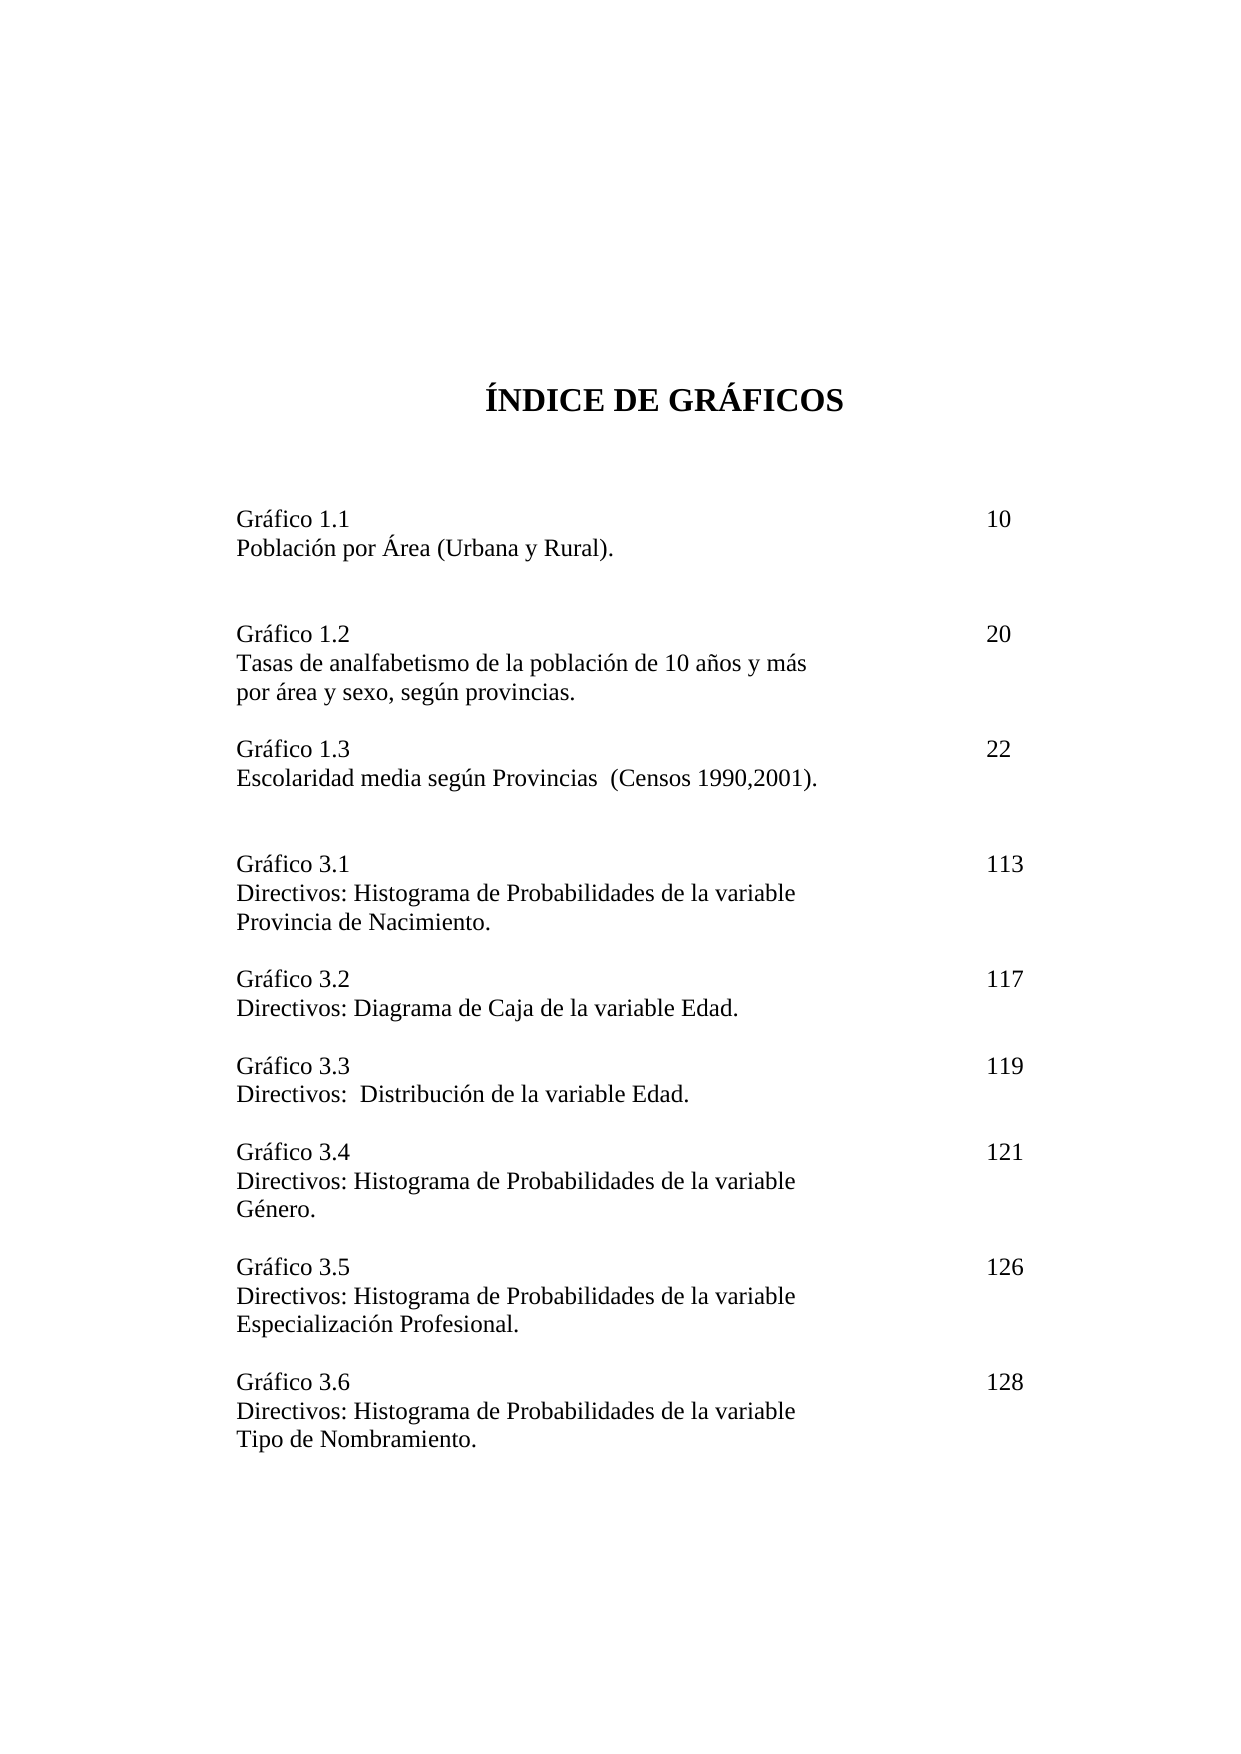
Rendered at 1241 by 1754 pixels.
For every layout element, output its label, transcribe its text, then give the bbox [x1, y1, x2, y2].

subtitle ÍNDICE DE GRÁFICOS [236, 380, 1092, 418]
text Género. [236, 1194, 1092, 1223]
text Gráfico 3.2 117 [236, 964, 949, 993]
text Gráfico 3.4 121 [236, 1137, 949, 1166]
subtitle Directivos: Histograma de Probabilidades de la variable [236, 878, 949, 907]
text Provincia de Nacimiento. [236, 907, 1092, 936]
text Gráfico 1.3 22 [236, 734, 949, 763]
text Gráfico 3.1 113 [236, 849, 949, 878]
text Tasas de analfabetismo de la población de 10 años y más [236, 648, 1092, 677]
text por área y sexo, según provincias. [236, 677, 1092, 706]
text Población por Área (Urbana y Rural). [236, 533, 949, 591]
text Gráfico 1.2 20 [236, 619, 949, 648]
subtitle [236, 1396, 949, 1424]
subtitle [236, 1281, 949, 1309]
subtitle Directivos: Diagrama de Caja de la variable Edad. [236, 993, 949, 1022]
text Gráfico 3.6 128 [236, 1367, 949, 1396]
text Gráfico 3.5 126 [236, 1252, 949, 1281]
subtitle Directivos: Histograma de Probabilidades de la variable [236, 1166, 949, 1194]
text Tipo de Nombramiento. [236, 1424, 1092, 1453]
text Especialización Profesional. [236, 1309, 1092, 1338]
text Escolaridad media según Provincias (Censos 1990,2001). [236, 763, 1092, 792]
text Gráfico 3.3 119 [236, 1051, 949, 1079]
text Directivos: Distribución de la variable Edad. [236, 1079, 1092, 1108]
text Gráfico 1.1 10 [236, 504, 949, 533]
